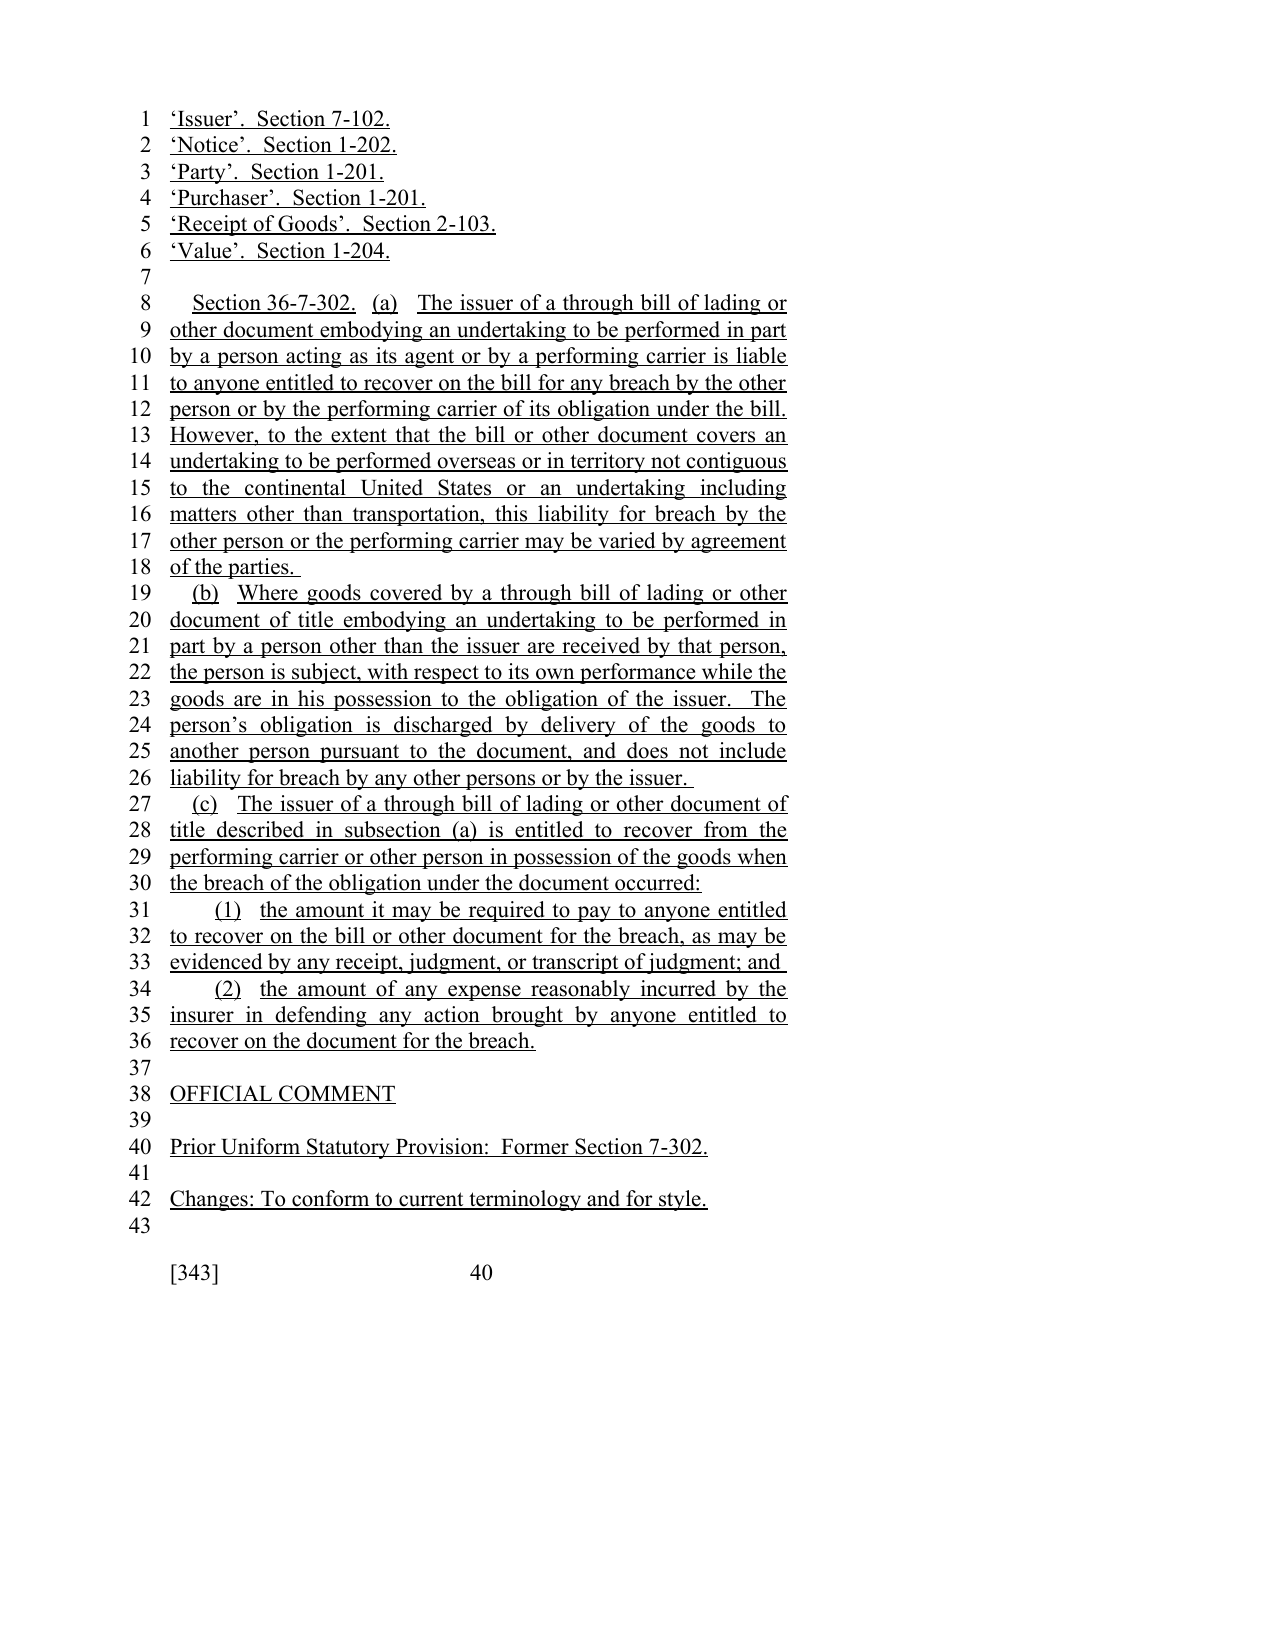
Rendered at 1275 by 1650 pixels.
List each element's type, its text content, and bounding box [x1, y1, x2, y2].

text (1) the amount it may be required to pay to anyone entitled to recover on the bill or other document for the breach, as may be evidenced by any receipt, judgment, or transcript of judgment; and (2) the amount of any expense reasonably incurred by the insurer in defending any action brought by anyone entitled to recover on the document for the breach. [169, 896, 787, 945]
text ‘Purchaser’. Section 1-201. [169, 184, 787, 210]
text (c) The issuer of a through bill of lading or other document of title described in subsection (a) is entitled to recover from the performing carrier or other person in possession of the goods when the breach of the obligation under the document occurred: [169, 840, 787, 866]
text (c) The issuer of a through bill of lading or other document of title described in subsection (a) is entitled to recover from the performing carrier or other person in possession of the goods when the breach of the obligation under the document occurred: [169, 790, 787, 839]
text ‘Party’. Section 1-201. [169, 158, 787, 184]
text ‘Notice’. Section 1-202. [169, 131, 787, 158]
text Prior Uniform Statutory Provision: Former Section 7-302. [169, 1133, 787, 1159]
text ‘Receipt of Goods’. Section 2-103. [169, 210, 787, 237]
text (b) Where goods covered by a through bill of lading or other document of title embodying an undertaking to be performed in part by a person other than the issuer are received by that person, the person is subject, with respect to its own performance while the goods are in his possession to the obligation of the issuer. The person’s obligation is discharged by delivery of the goods to another person pursuant to the document, and does not include liability for breach by any other persons or by the issuer. [169, 579, 787, 629]
text (1) the amount it may be required to pay to anyone entitled to recover on the bill or other document for the breach, as may be evidenced by any receipt, judgment, or transcript of judgment; and (2) the amount of any expense reasonably incurred by the insurer in defending any action brought by anyone entitled to recover on the document for the breach. [169, 972, 787, 1024]
text ‘Issuer’. Section 7-102. [169, 105, 787, 131]
text ‘Value’. Section 1-204. [169, 237, 787, 263]
text OFFICIAL COMMENT [169, 1080, 787, 1106]
text Changes: To conform to current terminology and for style. [169, 1186, 787, 1212]
text (c) The issuer of a through bill of lading or other document of title described in subsection (a) is entitled to recover from the performing carrier or other person in possession of the goods when the breach of the obligation under the document occurred: [169, 867, 787, 896]
